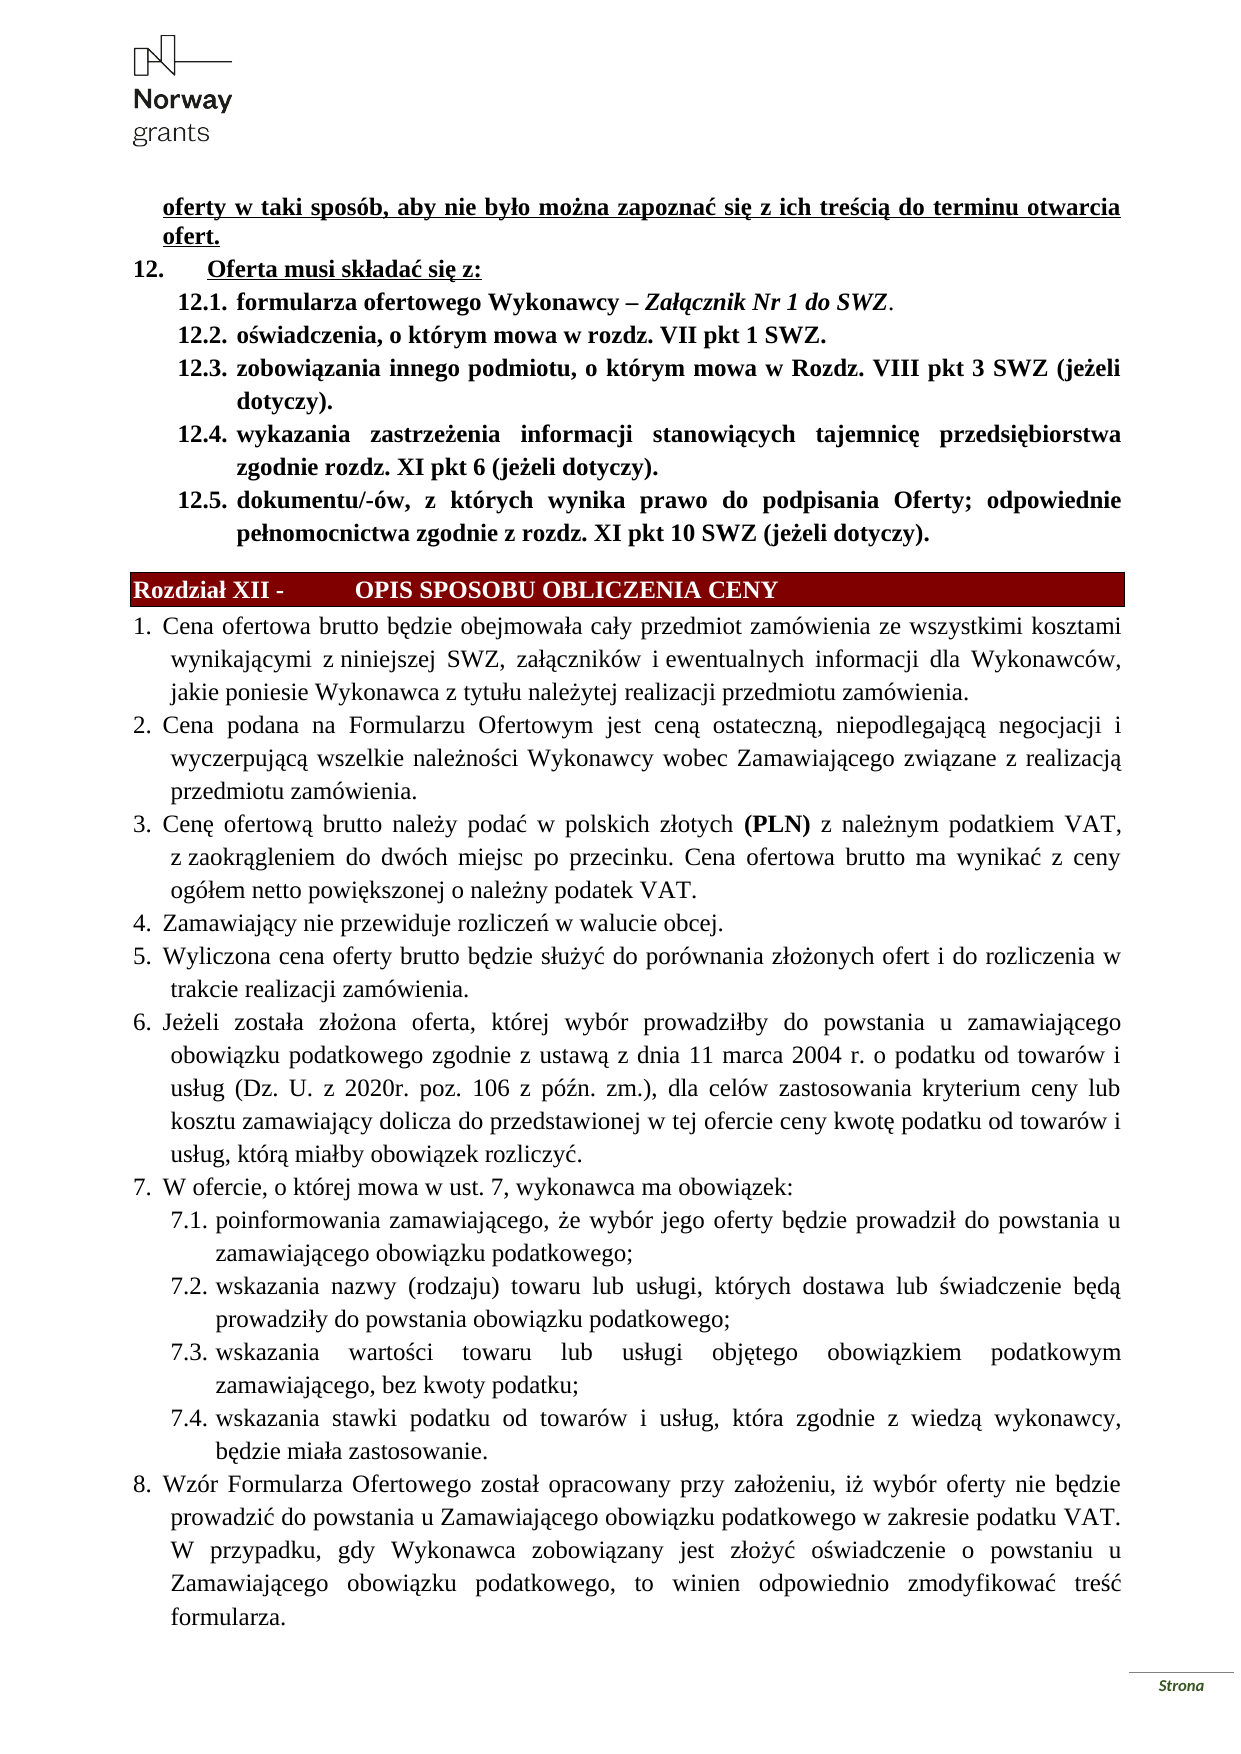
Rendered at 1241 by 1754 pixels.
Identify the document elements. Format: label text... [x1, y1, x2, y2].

list wskazania nazwy (rodzaju) towaru lub usługi, których dostawa lub świadczenie będą prowadziły do powstania obowiązku podatkowego; [170, 1271, 1122, 1333]
list Oferta musi składać się z: [133, 254, 1122, 282]
list oświadczenia, o którym mowa w rozdz. VII pkt 1 SWZ. [177, 320, 1122, 348]
picture [132, 35, 233, 147]
list W ofercie, o której mowa w ust. 7, wykonawca ma obowiązek: [133, 1172, 1122, 1201]
list wskazania stawki podatku od towarów i usług, która zgodnie z wiedzą wykonawcy, będzie miała zastosowanie. [170, 1403, 1122, 1465]
list Wzór Formularza Ofertowego został opracowany przy założeniu, iż wybór oferty nie będzie prowadzić do powstania u Zamawiającego obowiązku podatkowego w zakresie podatku VAT. W przypadku, gdy Wykonawca zobowiązany jest złożyć oświadczenie o powstaniu u Zamawiającego obowiązku podatkowego, to winien odpowiednio zmodyfikować treść formularza. [133, 1469, 1122, 1630]
list Jeżeli została złożona oferta, której wybór prowadziłby do powstania u zamawiającego obowiązku podatkowego zgodnie z ustawą z dnia 11 marca 2004 r. o podatku od towarów i usług (Dz. U. z 2020r. poz. 106 z późn. zm.), dla celów zastosowania kryterium ceny lub kosztu zamawiający dolicza do przedstawionej w tej ofercie ceny kwotę podatku od towarów i usług, którą miałby obowiązek rozliczyć. [133, 1007, 1122, 1168]
list zobowiązania innego podmiotu, o którym mowa w Rozdz. VIII pkt 3 SWZ (jeżeli dotyczy). [177, 353, 1122, 414]
list Cenę ofertową brutto należy podać w polskich złotych (PLN) z należnym podatkiem VAT, z zaokrągleniem do dwóch miejsc po przecinku. Cena ofertowa brutto ma wynikać z ceny ogółem netto powiększonej o należny podatek VAT. [133, 809, 1122, 904]
list poinformowania zamawiającego, że wybór jego oferty będzie prowadził do powstania u zamawiającego obowiązku podatkowego; [170, 1205, 1122, 1267]
list wykazania zastrzeżenia informacji stanowiących tajemnicę przedsiębiorstwa zgodnie rozdz. XI pkt 6 (jeżeli dotyczy). [177, 419, 1122, 481]
subtitle OPIS SPOSOBU OBLICZENIA CENY [131, 573, 1124, 606]
list formularza ofertowego Wykonawcy – Załącznik Nr 1 do SWZ. [177, 287, 1122, 315]
list Cena podana na Formularzu Ofertowym jest ceną ostateczną, niepodlegającą negocjacji i wyczerpującą wszelkie należności Wykonawcy wobec Zamawiającego związane z realizacją przedmiotu zamówienia. [133, 710, 1122, 805]
list dokumentu/-ów, z których wynika prawo do podpisania Oferty; odpowiednie pełnomocnictwa zgodnie z rozdz. XI pkt 10 SWZ (jeżeli dotyczy). [177, 485, 1122, 547]
list Cena ofertowa brutto będzie obejmowała cały przedmiot zamówienia ze wszystkimi kosztami wynikającymi z niniejszej SWZ, załączników i ewentualnych informacji dla Wykonawców, jakie poniesie Wykonawca z tytułu należytej realizacji przedmiotu zamówienia. [133, 611, 1122, 706]
list Zamawiający nie przewiduje rozliczeń w walucie obcej. [133, 908, 1122, 937]
list Wyliczona cena oferty brutto będzie służyć do porównania złożonych ofert i do rozliczenia w trakcie realizacji zamówienia. [133, 941, 1122, 1003]
list wskazania wartości towaru lub usługi objętego obowiązkiem podatkowym zamawiającego, bez kwoty podatku; [170, 1337, 1122, 1399]
